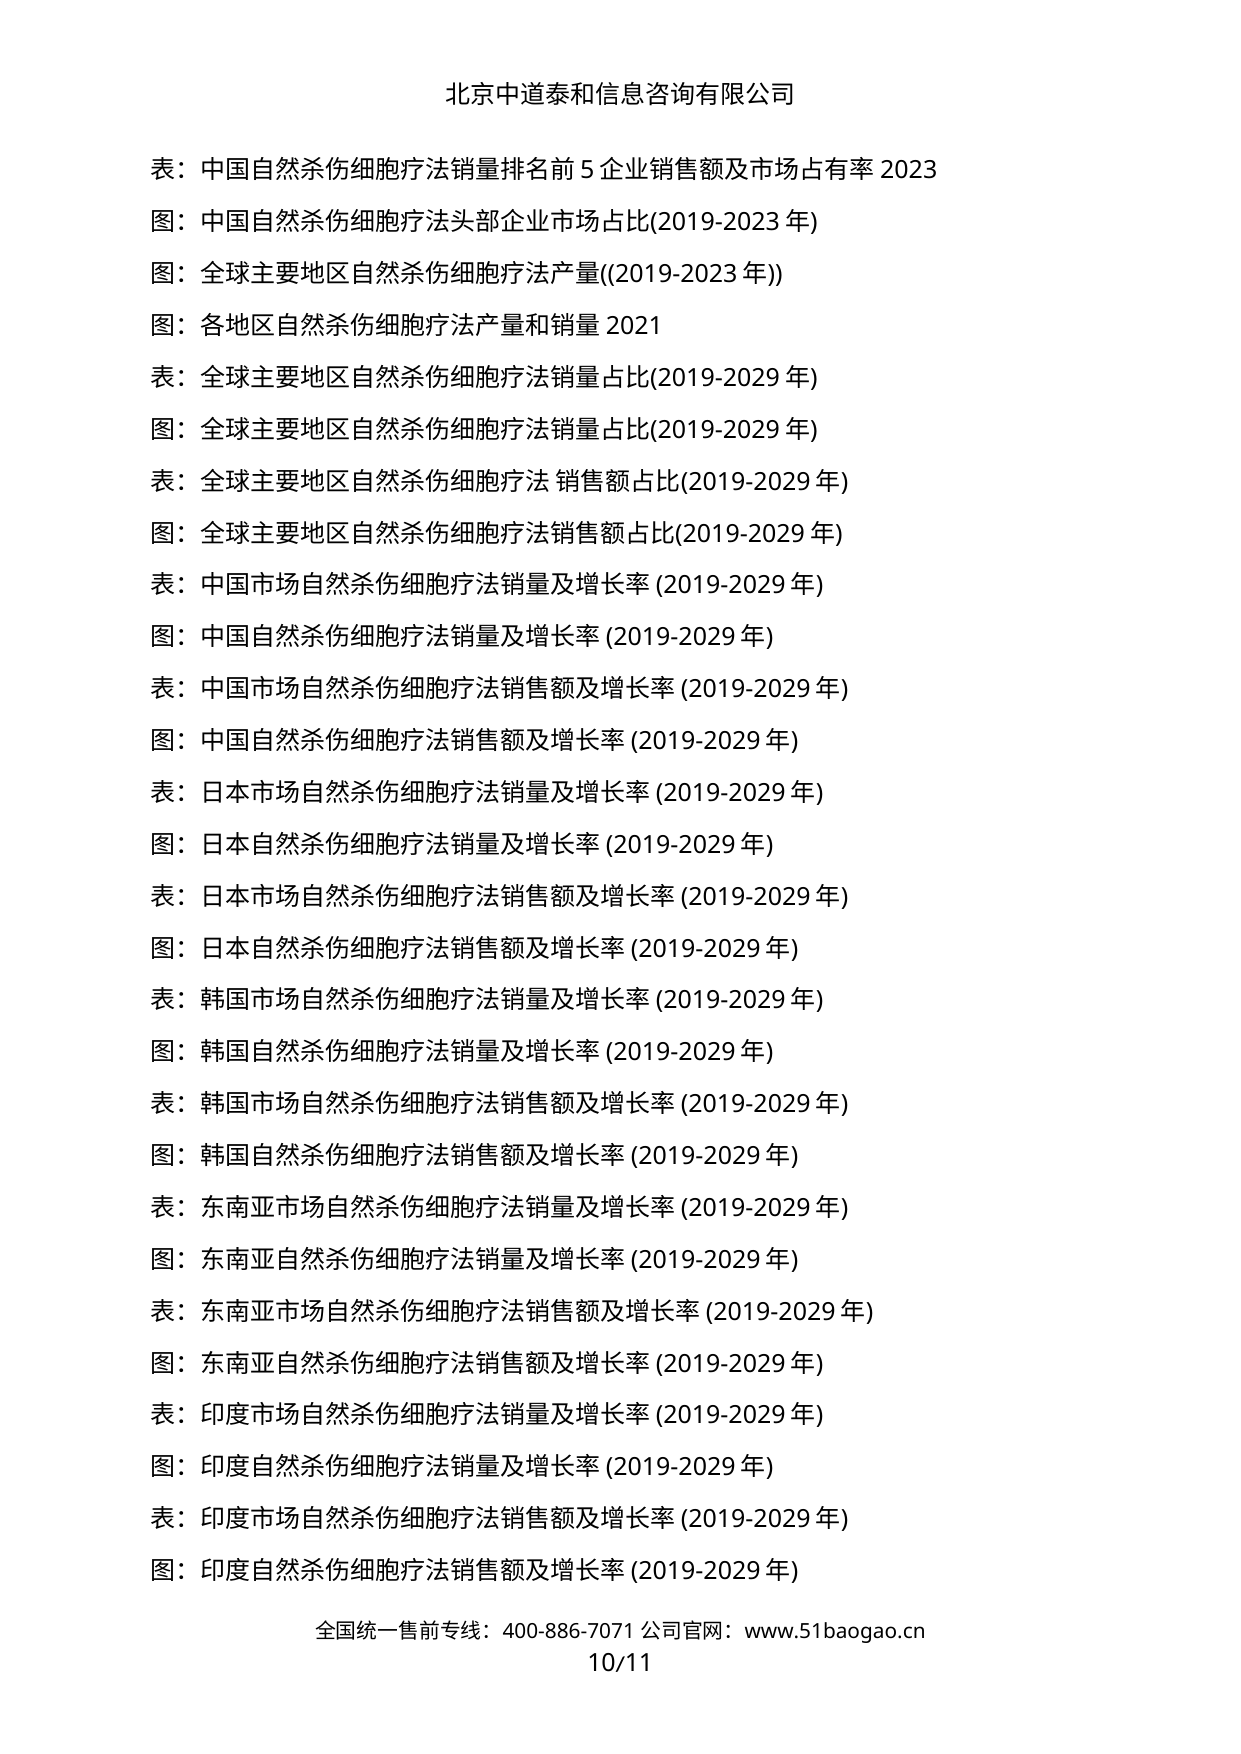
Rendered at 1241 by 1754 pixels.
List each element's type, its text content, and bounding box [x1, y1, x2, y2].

text 表：印度市场自然杀伤细胞疗法销量及增长率 (2019-2029年) [150, 1395, 1090, 1431]
text 图：韩国自然杀伤细胞疗法销售额及增长率 (2019-2029年) [150, 1136, 1090, 1172]
text 图：全球主要地区自然杀伤细胞疗法销售额占比(2019-2029年) [150, 513, 1090, 549]
text 表：中国市场自然杀伤细胞疗法销售额及增长率 (2019-2029年) [150, 669, 1090, 705]
text 表：韩国市场自然杀伤细胞疗法销售额及增长率 (2019-2029年) [150, 1084, 1090, 1120]
text 图：印度自然杀伤细胞疗法销售额及增长率 (2019-2029年) [150, 1551, 1090, 1587]
text 图：韩国自然杀伤细胞疗法销量及增长率 (2019-2029年) [150, 1032, 1090, 1068]
text 表：全球主要地区自然杀伤细胞疗法 销售额占比(2019-2029年) [150, 461, 1090, 497]
text 表：印度市场自然杀伤细胞疗法销售额及增长率 (2019-2029年) [150, 1499, 1090, 1535]
text 图：日本自然杀伤细胞疗法销量及增长率 (2019-2029年) [150, 824, 1090, 861]
text 图：全球主要地区自然杀伤细胞疗法销量占比(2019-2029年) [150, 409, 1090, 446]
text 表：东南亚市场自然杀伤细胞疗法销量及增长率 (2019-2029年) [150, 1187, 1090, 1224]
text 图：东南亚自然杀伤细胞疗法销售额及增长率 (2019-2029年) [150, 1343, 1090, 1379]
text 表：中国自然杀伤细胞疗法销量排名前5企业销售额及市场占有率 2023 [150, 150, 1090, 186]
text 图：全球主要地区自然杀伤细胞疗法产量((2019-2023年)) [150, 254, 1090, 290]
text 图：中国自然杀伤细胞疗法头部企业市场占比(2019-2023年) [150, 202, 1090, 238]
text 表：韩国市场自然杀伤细胞疗法销量及增长率 (2019-2029年) [150, 980, 1090, 1016]
text 图：东南亚自然杀伤细胞疗法销量及增长率 (2019-2029年) [150, 1239, 1090, 1276]
text 图：印度自然杀伤细胞疗法销量及增长率 (2019-2029年) [150, 1447, 1090, 1483]
text 图：中国自然杀伤细胞疗法销售额及增长率 (2019-2029年) [150, 721, 1090, 757]
text 表：东南亚市场自然杀伤细胞疗法销售额及增长率 (2019-2029年) [150, 1291, 1090, 1327]
text 表：日本市场自然杀伤细胞疗法销售额及增长率 (2019-2029年) [150, 876, 1090, 912]
text 图：中国自然杀伤细胞疗法销量及增长率 (2019-2029年) [150, 617, 1090, 653]
text 表：全球主要地区自然杀伤细胞疗法销量占比(2019-2029年) [150, 357, 1090, 394]
text 表：中国市场自然杀伤细胞疗法销量及增长率 (2019-2029年) [150, 565, 1090, 601]
text 表：日本市场自然杀伤细胞疗法销量及增长率 (2019-2029年) [150, 772, 1090, 809]
text 图：各地区自然杀伤细胞疗法产量和销量 2021 [150, 306, 1090, 342]
text 图：日本自然杀伤细胞疗法销售额及增长率 (2019-2029年) [150, 928, 1090, 964]
